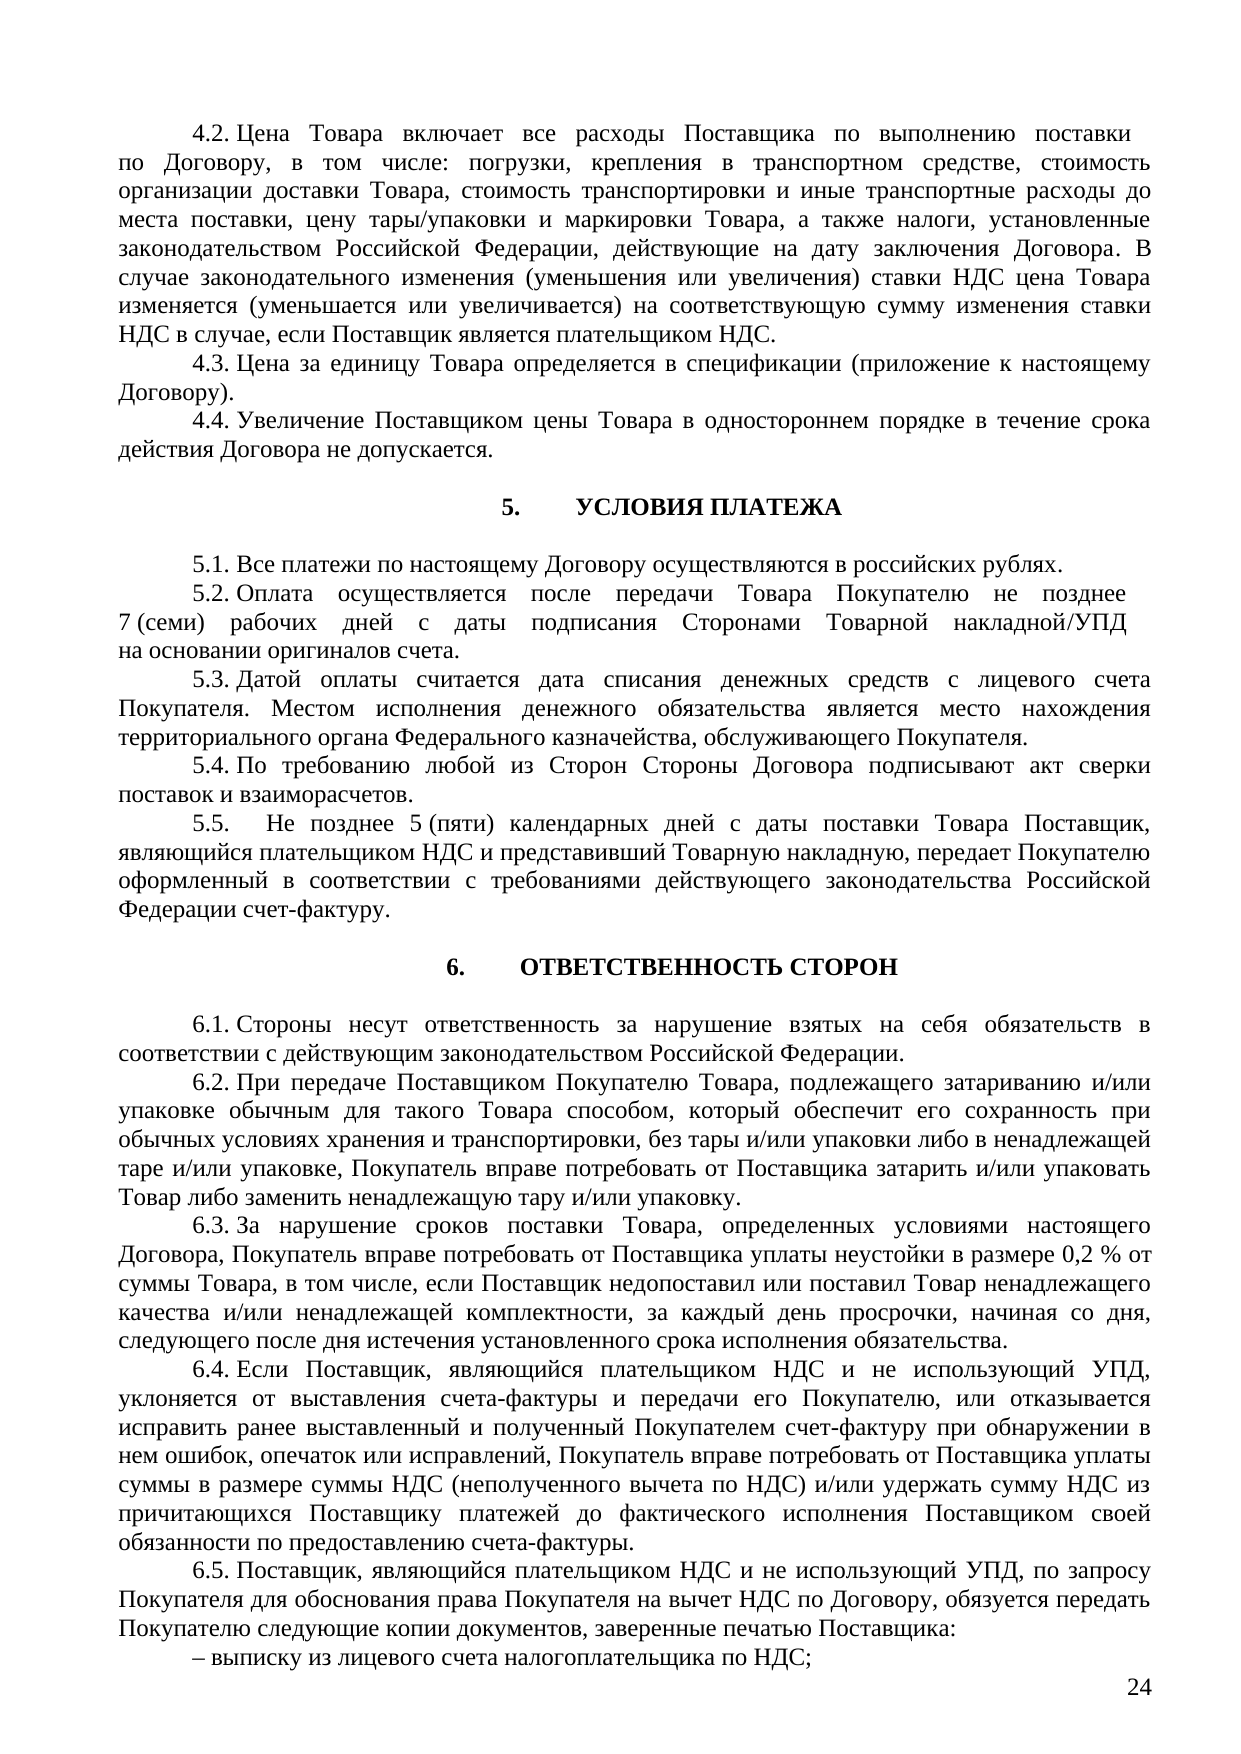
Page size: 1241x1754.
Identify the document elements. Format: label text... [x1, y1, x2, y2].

list Все платежи по настоящему Договору осуществляются в российских рублях. [118, 549, 1152, 578]
list Цена Товара включает все расходы Поставщика по выполнению поставки по Договору, в том числе: погрузки, крепления в транспортном средстве, стоимость организации доставки Товара, стоимость транспортировки и иные транспортные расходы до места поставки, цену тары/упаковки и маркировки Товара, а также налоги, установленные законодательством Российской Федерации, действующие на дату заключения Договора. В случае законодательного изменения (уменьшения или увеличения) ставки НДС цена Товара изменяется (уменьшается или увеличивается) на соответствующую сумму изменения ставки НДС в случае, если Поставщик является плательщиком НДС. [118, 118, 1152, 348]
list Стороны несут ответственность за нарушение взятых на себя обязательств в соответствии с действующим законодательством Российской Федерации. [118, 1009, 1152, 1067]
list Увеличение Поставщиком цены Товара в одностороннем порядке в течение срока действия Договора не допускается. [118, 406, 1152, 463]
list Цена за единицу Товара определяется в спецификации (приложение к настоящему Договору). [118, 348, 1152, 406]
list Оплата осуществляется после передачи Товара Покупателю не позднее 7 (семи) рабочих дней с даты подписания Сторонами Товарной накладной/УПД на основании оригиналов счета. [118, 578, 1152, 664]
list По требованию любой из Сторон Стороны Договора подписывают акт сверки поставок и взаиморасчетов. [118, 751, 1152, 808]
list За нарушение сроков поставки Товара, определенных условиями настоящего Договора, Покупатель вправе потребовать от Поставщика уплаты неустойки в размере 0,2 % от суммы Товара, в том числе, если Поставщик недопоставил или поставил Товар ненадлежащего качества и/или ненадлежащей комплектности, за каждый день просрочки, начиная со дня, следующего после дня истечения установленного срока исполнения обязательства. [118, 1211, 1152, 1354]
list ОТВЕТСТВЕННОСТЬ СТОРОН [118, 952, 1152, 981]
list Датой оплаты считается дата списания денежных средств с лицевого счета Покупателя. Местом исполнения денежного обязательства является место нахождения территориального органа Федерального казначейства, обслуживающего Покупателя. [118, 664, 1152, 751]
list Если Поставщик, являющийся плательщиком НДС и не использующий УПД, уклоняется от выставления счета-фактуры и передачи его Покупателю, или отказывается исправить ранее выставленный и полученный Покупателем счет-фактуру при обнаружении в нем ошибок, опечаток или исправлений, Покупатель вправе потребовать от Поставщика уплаты суммы в размере суммы НДС (неполученного вычета по НДС) и/или удержать сумму НДС из причитающихся Поставщику платежей до фактического исполнения Поставщиком своей обязанности по предоставлению счета-фактуры. [118, 1354, 1152, 1556]
list При передаче Поставщиком Покупателю Товара, подлежащего затариванию и/или упаковке обычным для такого Товара способом, который обеспечит его сохранность при обычных условиях хранения и транспортировки, без тары и/или упаковки либо в ненадлежащей таре и/или упаковке, Покупатель вправе потребовать от Поставщика затарить и/или упаковать Товар либо заменить ненадлежащую тару и/или упаковку. [118, 1067, 1152, 1211]
list УСЛОВИЯ ПЛАТЕЖА [118, 492, 1152, 521]
list Поставщик, являющийся плательщиком НДС и не использующий УПД, по запросу Покупателя для обоснования права Покупателя на вычет НДС по Договору, обязуется передать Покупателю следующие копии документов, заверенные печатью Поставщика: [118, 1556, 1152, 1642]
list Не позднее 5 (пяти) календарных дней с даты поставки Товара Поставщик, являющийся плательщиком НДС и представивший Товарную накладную, передает Покупателю оформленный в соответствии с требованиями действующего законодательства Российской Федерации счет-фактуру. [118, 808, 1152, 923]
text – выписку из лицевого счета налогоплательщика по НДС; [118, 1642, 1152, 1671]
